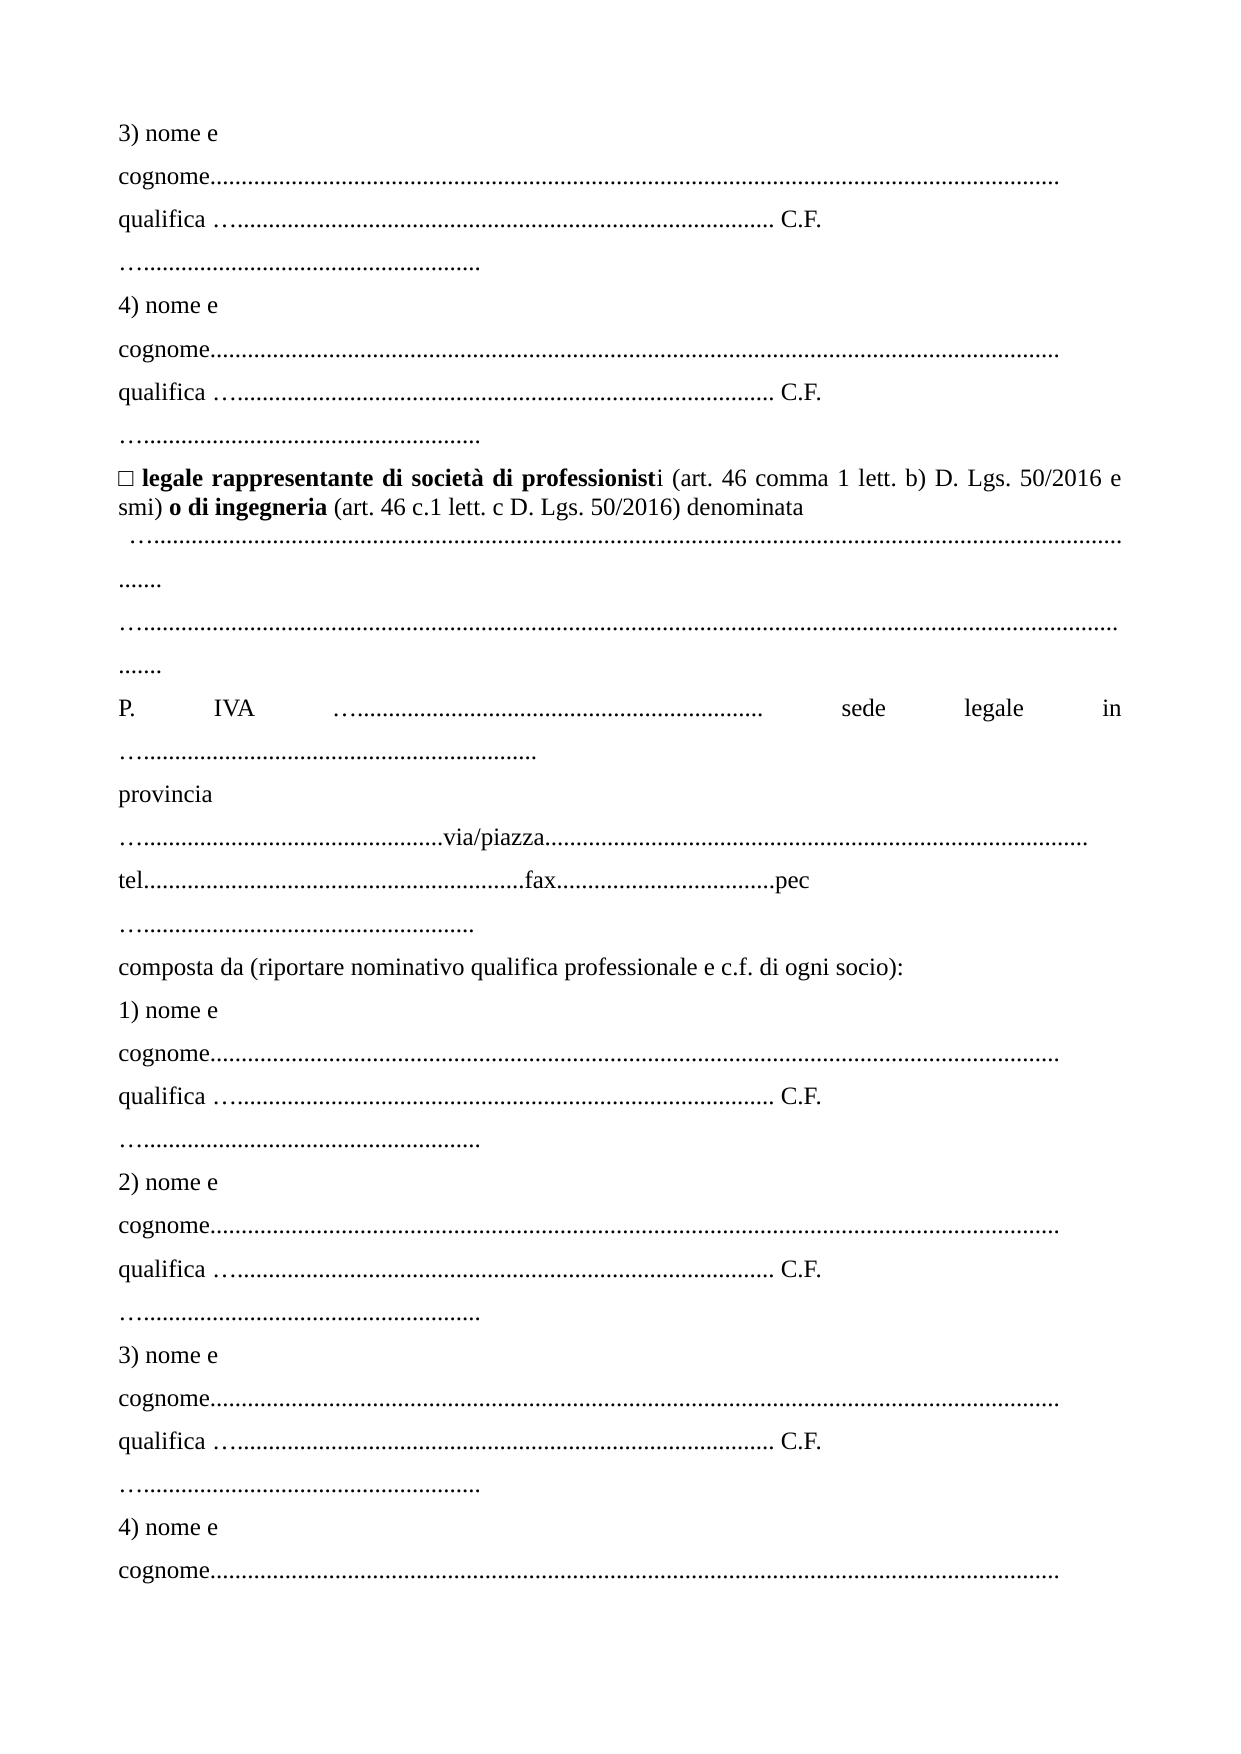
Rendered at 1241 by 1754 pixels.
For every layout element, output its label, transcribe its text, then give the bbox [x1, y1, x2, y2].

text …................................................................................................................................................................... [118, 607, 1122, 679]
text provincia …................................................via/piazza....................................................................................... [118, 779, 1122, 851]
text P. IVA …................................................................. sede legale in …............................................................... [118, 693, 1122, 765]
text 3) nome e cognome........................................................................................................................................ [118, 118, 1122, 190]
text composta da (riportare nominativo qualifica professionale e c.f. di ogni socio): [118, 952, 1122, 981]
text ….................................................................................................................................................................. [118, 521, 1122, 592]
text 4) nome e cognome........................................................................................................................................ [118, 291, 1122, 362]
text □ legale rappresentante di società di professionisti (art. 46 comma 1 lett. b) D. Lgs. 50/2016 e smi) o di ingegneria (art. 46 c.1 lett. c D. Lgs. 50/2016) denominata [118, 463, 1122, 521]
text 2) nome e cognome........................................................................................................................................ [118, 1167, 1122, 1239]
text 4) nome e cognome........................................................................................................................................ [118, 1512, 1122, 1584]
text 3) nome e cognome........................................................................................................................................ [118, 1340, 1122, 1412]
text 1) nome e cognome........................................................................................................................................ [118, 995, 1122, 1067]
text tel.............................................................fax...................................pec …..................................................... [118, 866, 1122, 937]
